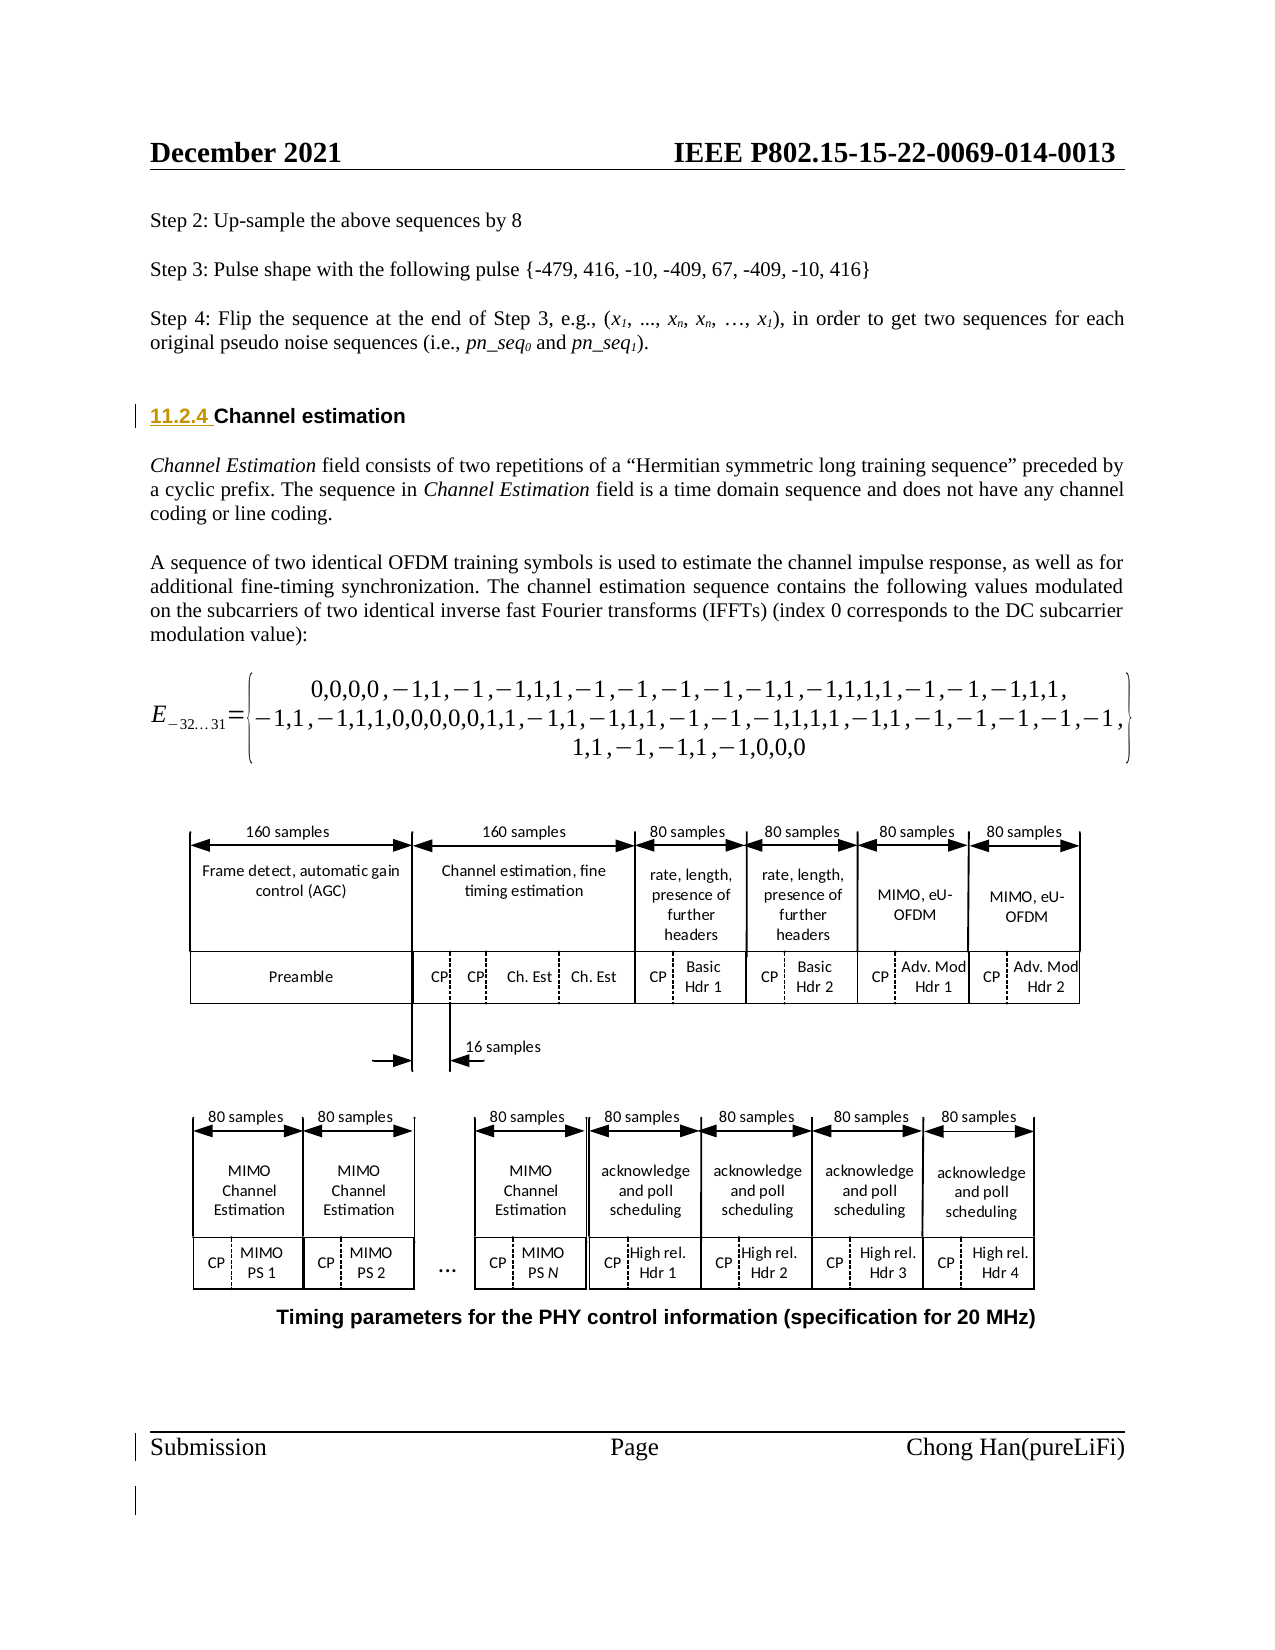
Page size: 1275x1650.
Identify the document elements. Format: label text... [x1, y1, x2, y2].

text A sequence of two identical OFDM training symbols is used to estimate the channel impulse response, as well as for additional fine-timing synchronization. The channel estimation sequence contains the following values modulated on the subcarriers of two identical inverse fast Fourier transforms (IFFTs) (index 0 corresponds to the DC subcarrier modulation value): [150, 550, 1125, 646]
text Step 3: Pulse shape with the following pulse {-479, 416, -10, -409, 67, -409, -10, 416} [150, 257, 1125, 281]
text Timing parameters for the PHY control information (specification for 20 MHz) [187, 1305, 1125, 1329]
text Step 4: Flip the sequence at the end of Step 3, e.g., (x1, ..., xn, xn, …, x1), in order to get two sequences for each original pseudo noise sequences (i.e., pn_seq0 and pn_seq1). [150, 306, 1125, 354]
text Channel Estimation field consists of two repetitions of a “Hermitian symmetric long training sequence” preceded by a cyclic prefix. The sequence in Channel Estimation field is a time domain sequence and does not have any channel coding or line coding. [150, 453, 1125, 525]
text Step 2: Up-sample the above sequences by 8 [150, 208, 1125, 232]
list Channel estimation [150, 404, 1125, 428]
